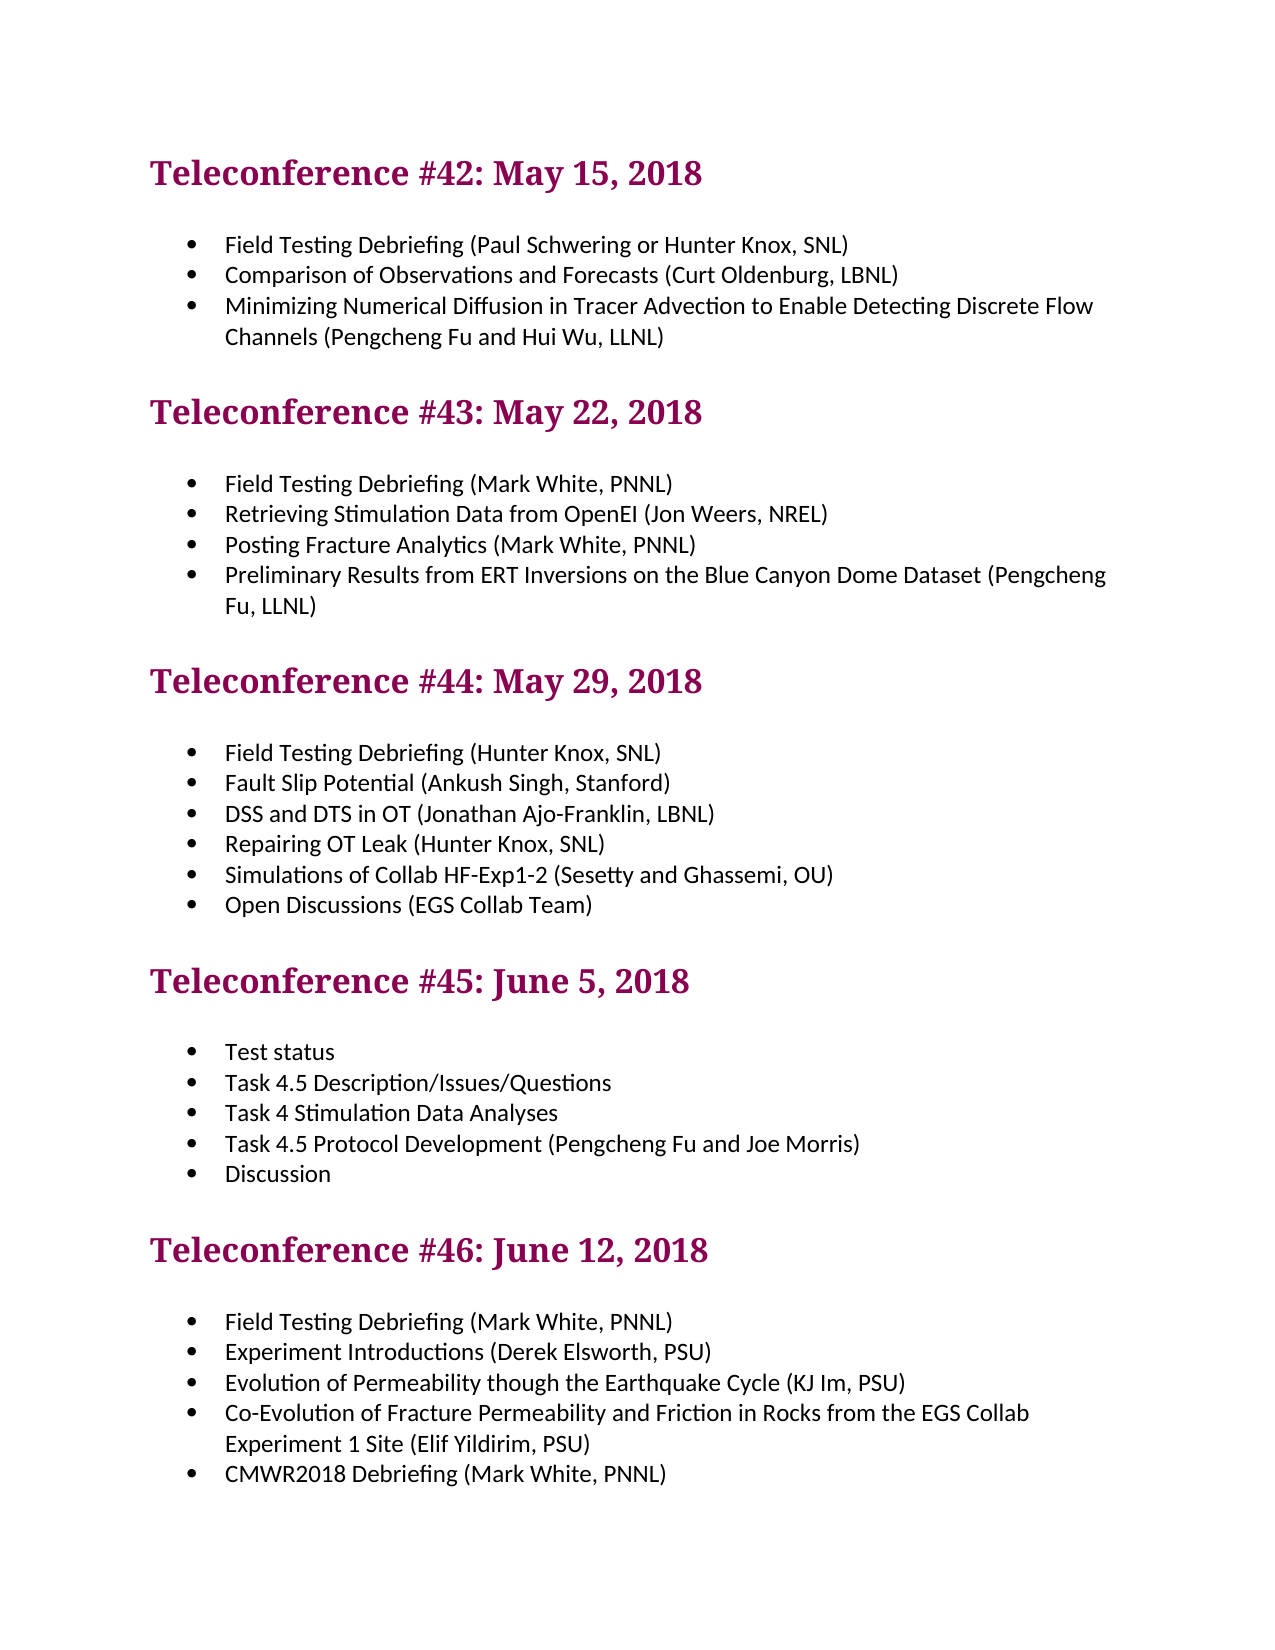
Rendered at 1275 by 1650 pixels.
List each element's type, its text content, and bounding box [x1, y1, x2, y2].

subtitle Teleconference #42: May 15, 2018 [150, 150, 1125, 195]
list Field Testing Debriefing (Mark White, PNNL) [187, 468, 1125, 498]
list Field Testing Debriefing (Hunter Knox, SNL) [187, 737, 1125, 767]
subtitle Teleconference #46: June 12, 2018 [150, 1227, 1125, 1272]
list DSS and DTS in OT (Jonathan Ajo-Franklin, LBNL) [187, 798, 1125, 828]
list Task 4.5 Protocol Development (Pengcheng Fu and Joe Morris) [187, 1128, 1125, 1159]
list Posting Fracture Analytics (Mark White, PNNL) [187, 529, 1125, 559]
list Open Discussions (EGS Collab Team) [187, 889, 1125, 920]
list Preliminary Results from ERT Inversions on the Blue Canyon Dome Dataset (Pengcheng Fu, LLNL) [187, 559, 1125, 620]
subtitle Teleconference #43: May 22, 2018 [150, 389, 1125, 434]
list Experiment Introductions (Derek Elsworth, PSU) [187, 1336, 1125, 1367]
list CMWR2018 Debriefing (Mark White, PNNL) [187, 1458, 1125, 1489]
list Test status [187, 1037, 1125, 1067]
list Evolution of Permeability though the Earthquake Cycle (KJ Im, PSU) [187, 1367, 1125, 1397]
subtitle Teleconference #45: June 5, 2018 [150, 957, 1125, 1003]
list Repairing OT Leak (Hunter Knox, SNL) [187, 828, 1125, 859]
list Field Testing Debriefing (Paul Schwering or Hunter Knox, SNL) [187, 229, 1125, 259]
list Simulations of Collab HF-Exp1-2 (Sesetty and Ghassemi, OU) [187, 859, 1125, 889]
list Fault Slip Potential (Ankush Singh, Stanford) [187, 767, 1125, 798]
list Co-Evolution of Fracture Permeability and Friction in Rocks from the EGS Collab Experiment 1 Site (Elif Yildirim, PSU) [187, 1397, 1125, 1458]
list Discussion [187, 1159, 1125, 1189]
list Retrieving Stimulation Data from OpenEI (Jon Weers, NREL) [187, 498, 1125, 529]
subtitle Teleconference #44: May 29, 2018 [150, 658, 1125, 703]
list Minimizing Numerical Diffusion in Tracer Advection to Enable Detecting Discrete Flow Channels (Pengcheng Fu and Hui Wu, LLNL) [187, 290, 1125, 351]
list Task 4 Stimulation Data Analyses [187, 1098, 1125, 1128]
list Comparison of Observations and Forecasts (Curt Oldenburg, LBNL) [187, 259, 1125, 290]
list Field Testing Debriefing (Mark White, PNNL) [187, 1306, 1125, 1336]
list Task 4.5 Description/Issues/Questions [187, 1067, 1125, 1098]
